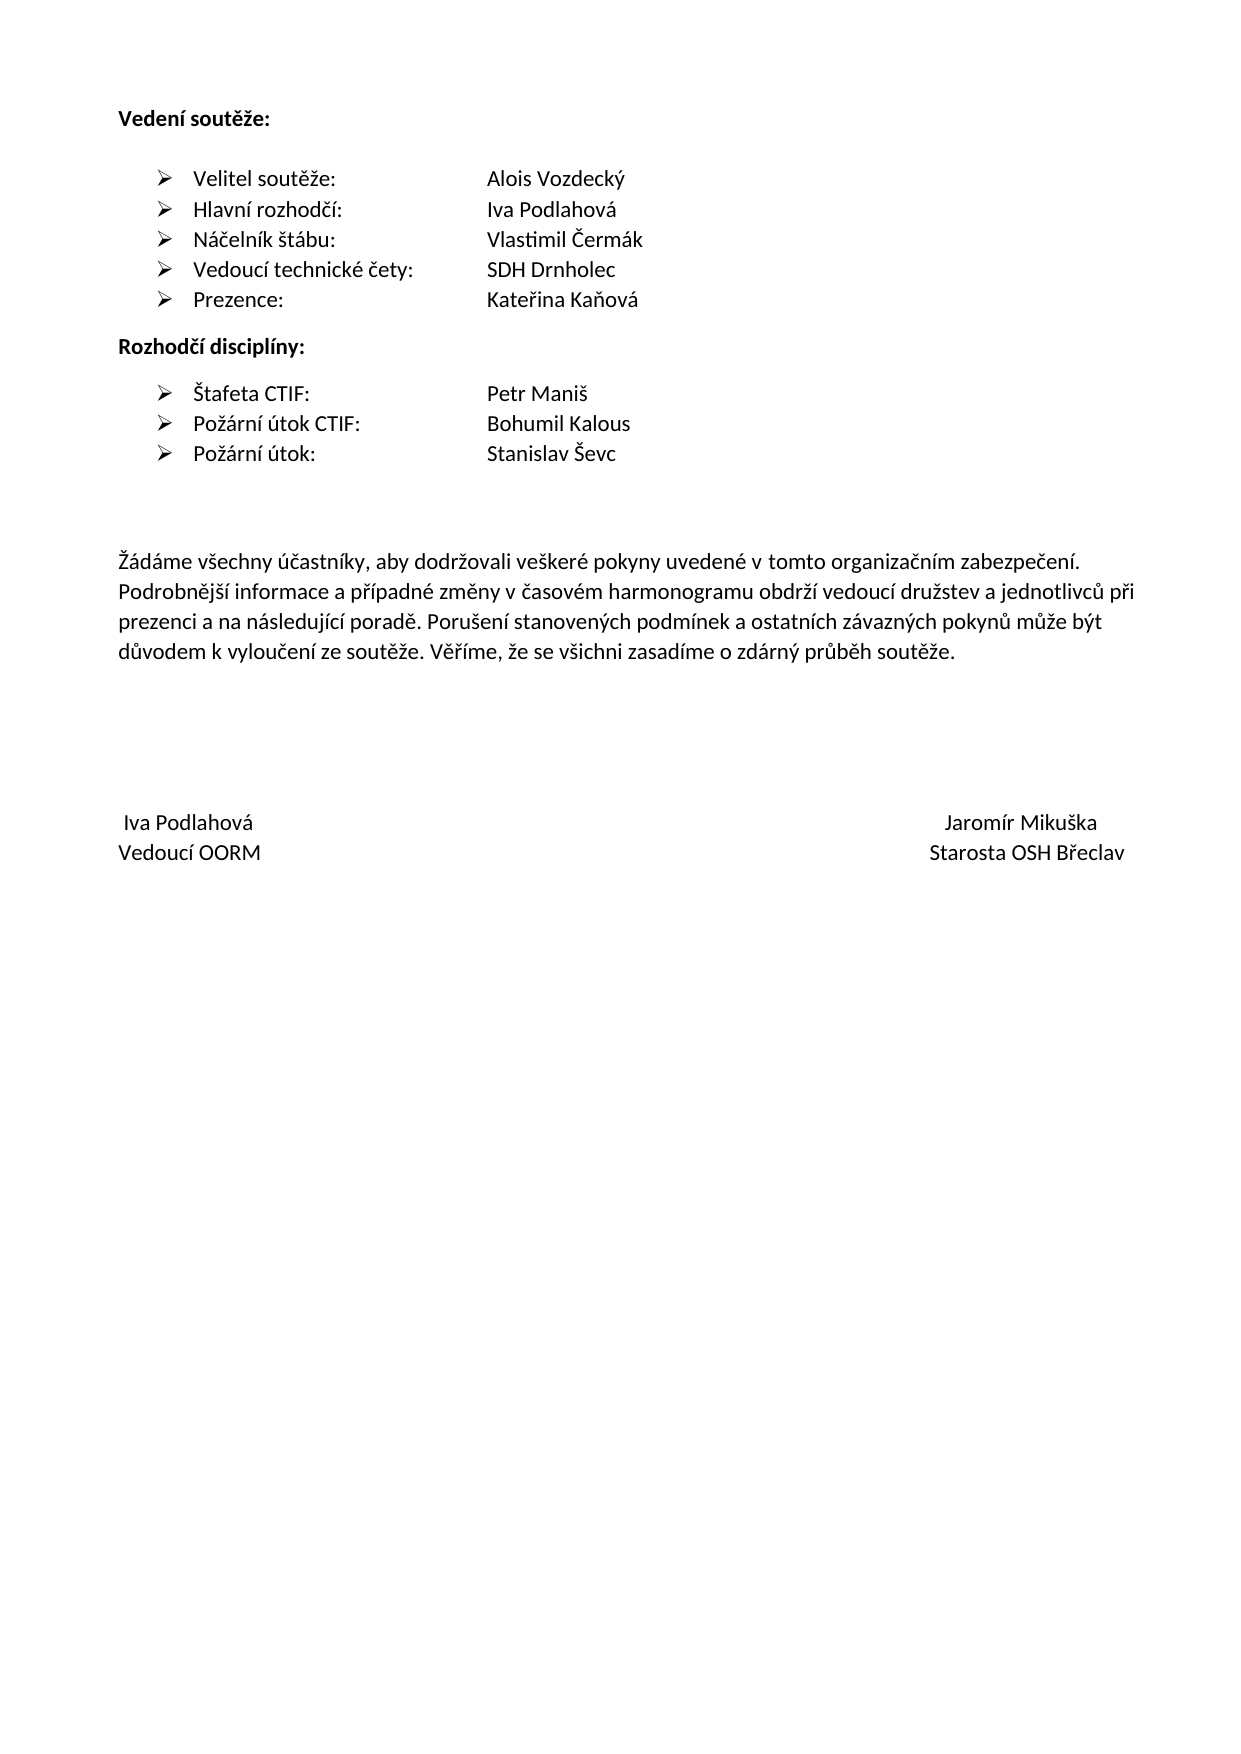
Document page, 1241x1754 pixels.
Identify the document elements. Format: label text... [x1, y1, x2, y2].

list Hlavní rozhodčí: Iva Podlahová [156, 195, 1181, 223]
list Velitel soutěže: Alois Vozdecký [156, 164, 1181, 192]
list Náčelník štábu: Vlastimil Čermák [156, 225, 1181, 253]
text Rozhodčí disciplíny: [118, 332, 1181, 360]
list Prezence: Kateřina Kaňová [156, 285, 1181, 313]
list Vedení soutěže: [118, 104, 1181, 132]
text Iva Podlahová Jaromír Mikuška [118, 808, 1181, 836]
list Štafeta CTIF: Petr Maniš [156, 379, 1181, 407]
text Vedoucí OORM Starosta OSH Břeclav [118, 838, 1181, 866]
list Požární útok CTIF: Bohumil Kalous [156, 409, 1181, 437]
list Požární útok: Stanislav Ševc [156, 439, 1181, 467]
list Vedoucí technické čety: SDH Drnholec [156, 255, 1181, 283]
text Žádáme všechny účastníky, aby dodržovali veškeré pokyny uvedené v tomto organizačním zabezpečení. Podrobnější informace a případné změny v časovém harmonogramu obdrží vedoucí družstev a jednotlivců při prezenci a na následující poradě. Porušení stanovených podmínek a ostatních závazných pokynů může být důvodem k vyloučení ze soutěže. Věříme, že se všichni zasadíme o zdárný průběh soutěže. [118, 547, 1181, 665]
